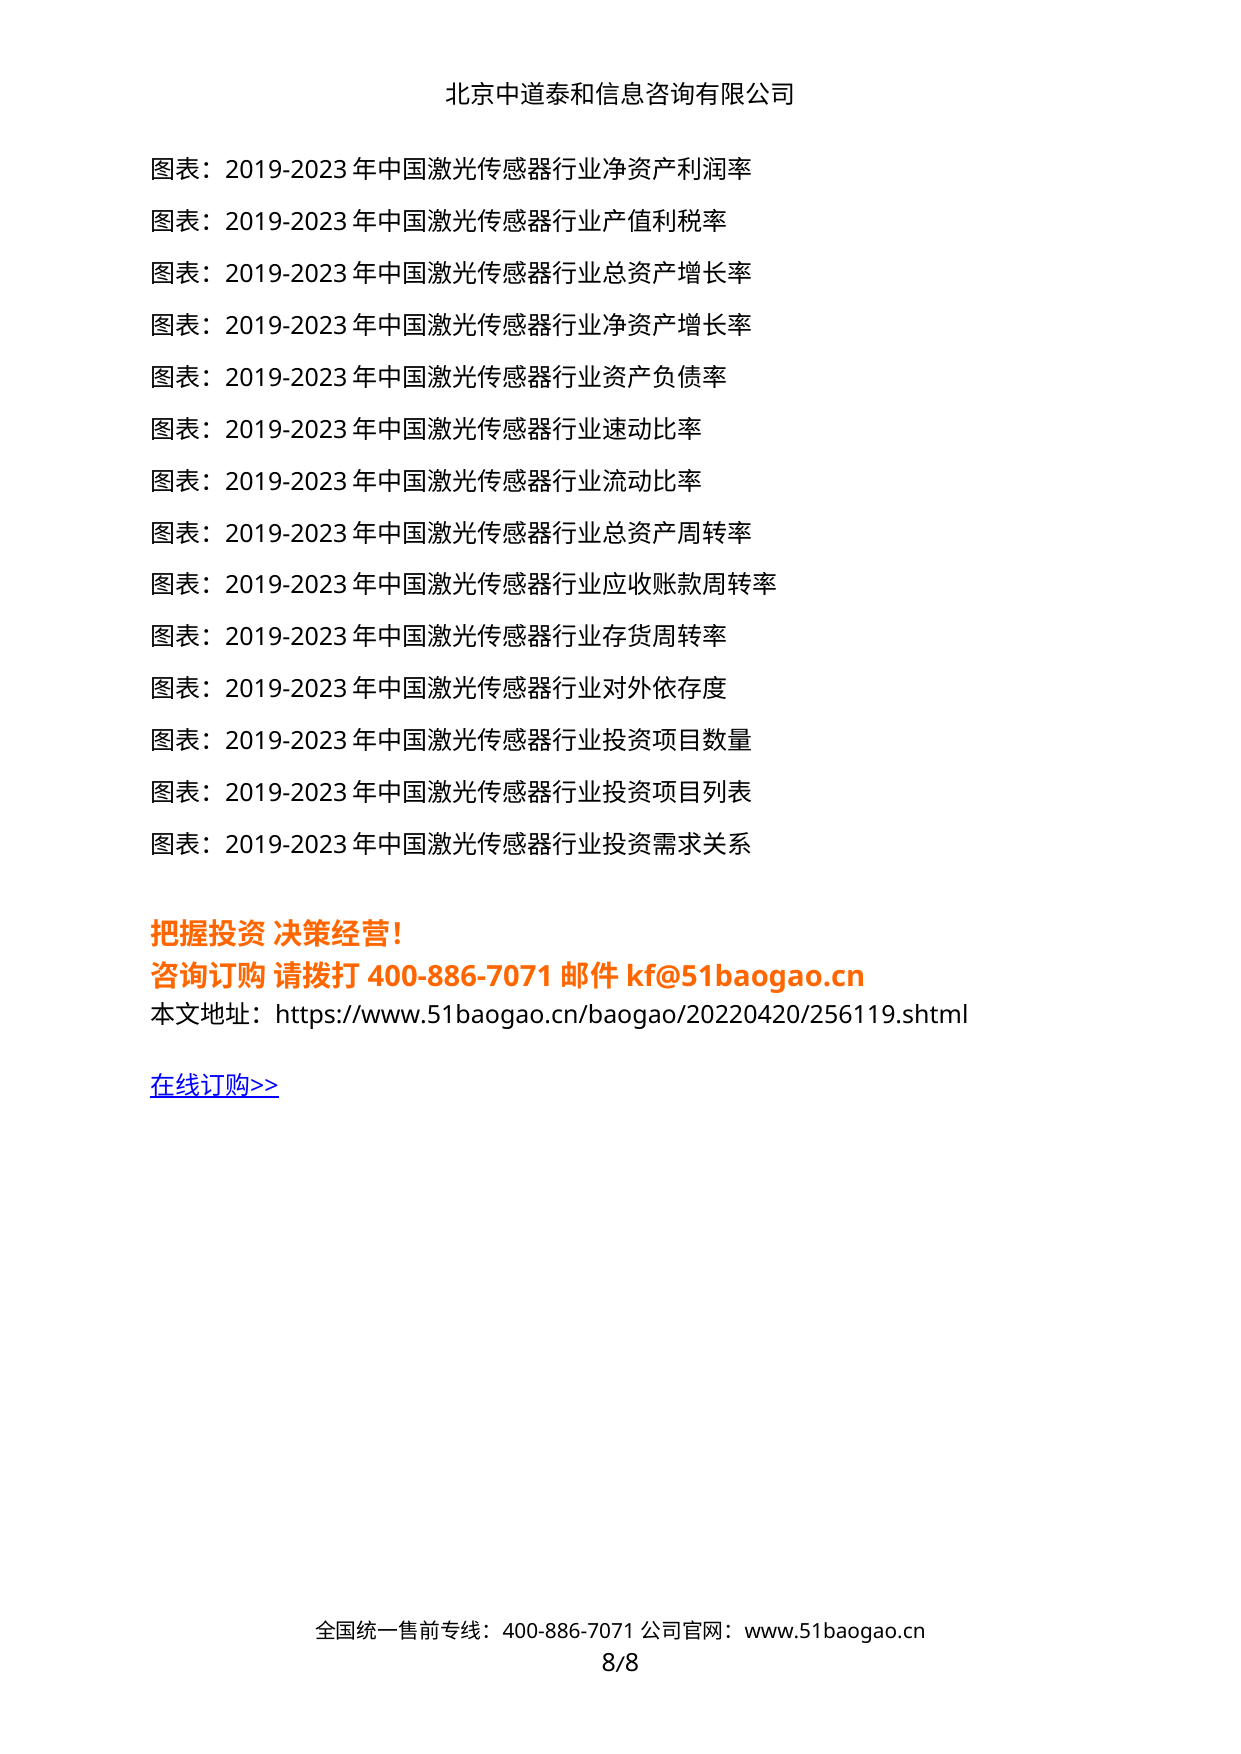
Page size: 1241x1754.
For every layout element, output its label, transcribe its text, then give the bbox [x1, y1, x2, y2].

text 图表：2019-2023年中国激光传感器行业总资产周转率 [150, 513, 1090, 549]
text 图表：2019-2023年中国激光传感器行业投资需求关系 [150, 824, 1090, 861]
text 图表：2019-2023年中国激光传感器行业产值利税率 [150, 202, 1090, 238]
text 图表：2019-2023年中国激光传感器行业净资产增长率 [150, 306, 1090, 342]
text 在线订购>> [150, 1031, 1090, 1102]
text 图表：2019-2023年中国激光传感器行业存货周转率 [150, 617, 1090, 653]
text 图表：2019-2023年中国激光传感器行业投资项目数量 [150, 721, 1090, 757]
text 图表：2019-2023年中国激光传感器行业对外依存度 [150, 669, 1090, 705]
text 把握投资 决策经营！咨询订购 请拨打 400-886-7071 邮件 kf@51baogao.cn本文地址：https://www.51baogao.cn/baogao/20220420/256119.shtml [150, 876, 1090, 1031]
text 图表：2019-2023年中国激光传感器行业速动比率 [150, 409, 1090, 446]
text 图表：2019-2023年中国激光传感器行业流动比率 [150, 461, 1090, 497]
text 图表：2019-2023年中国激光传感器行业投资项目列表 [150, 772, 1090, 809]
text 图表：2019-2023年中国激光传感器行业总资产增长率 [150, 254, 1090, 290]
text 图表：2019-2023年中国激光传感器行业资产负债率 [150, 357, 1090, 394]
text 图表：2019-2023年中国激光传感器行业应收账款周转率 [150, 565, 1090, 601]
text 图表：2019-2023年中国激光传感器行业净资产利润率 [150, 150, 1090, 186]
